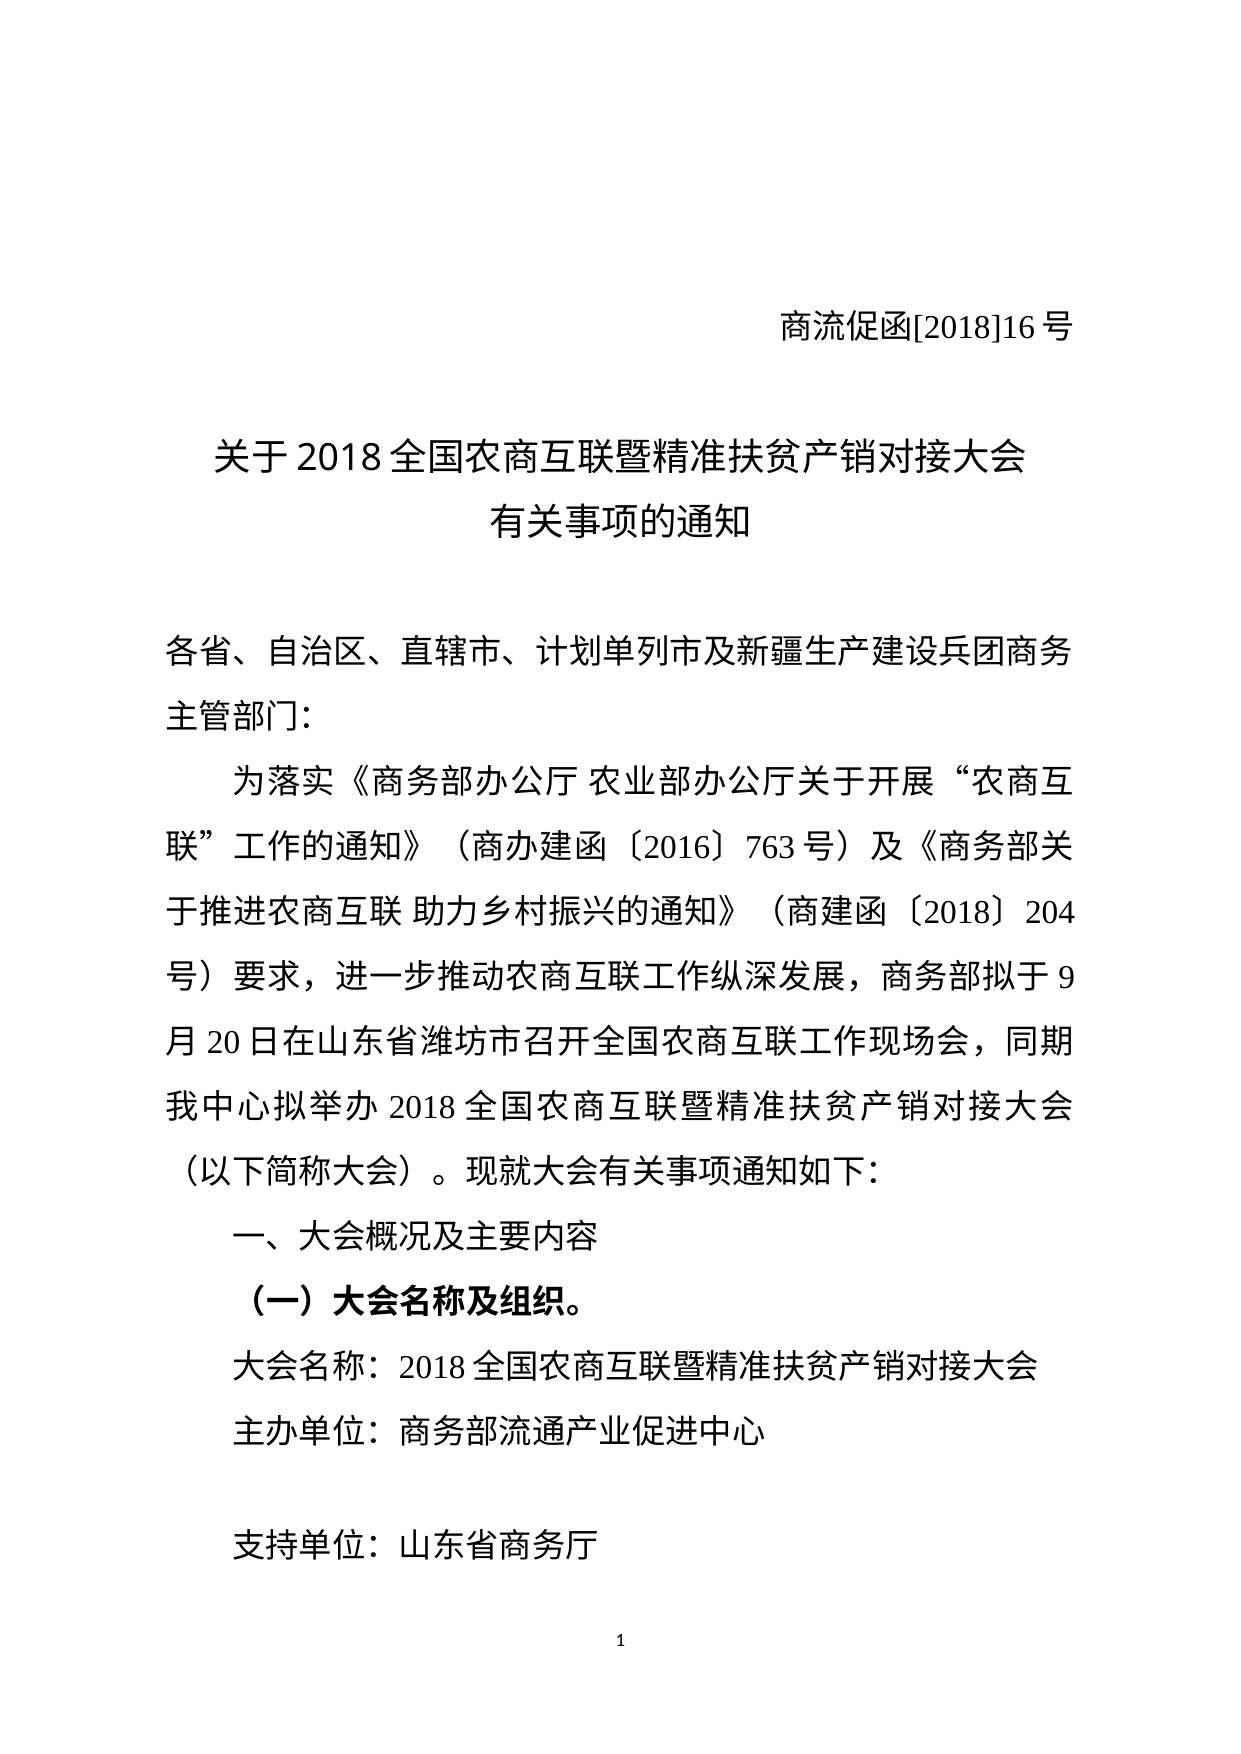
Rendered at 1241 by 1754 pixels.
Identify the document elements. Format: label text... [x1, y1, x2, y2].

text 支持单位：山东省商务厅 [165, 1510, 1075, 1575]
text 为落实《商务部办公厅 农业部办公厅关于开展“农商互联”工作的通知》（商办建函〔2016〕763号）及《商务部关于推进农商互联 助力乡村振兴的通知》（商建函〔2018〕204号）要求，进一步推动农商互联工作纵深发展，商务部拟于9月20日在山东省潍坊市召开全国农商互联工作现场会，同期我中心拟举办2018全国农商互联暨精准扶贫产销对接大会（以下简称大会）。现就大会有关事项通知如下： [165, 747, 1075, 1202]
text 一、大会概况及主要内容 [165, 1202, 1075, 1267]
text 商流促函[2018]16号 [165, 292, 1075, 357]
text 主办单位：商务部流通产业促进中心 [165, 1397, 1075, 1462]
text 各省、自治区、直辖市、计划单列市及新疆生产建设兵团商务主管部门： [165, 617, 1075, 747]
text 有关事项的通知 [165, 487, 1075, 552]
text （一）大会名称及组织。 [165, 1267, 1075, 1332]
text 关于2018全国农商互联暨精准扶贫产销对接大会 [165, 422, 1075, 487]
text 大会名称：2018全国农商互联暨精准扶贫产销对接大会 [165, 1332, 1075, 1397]
